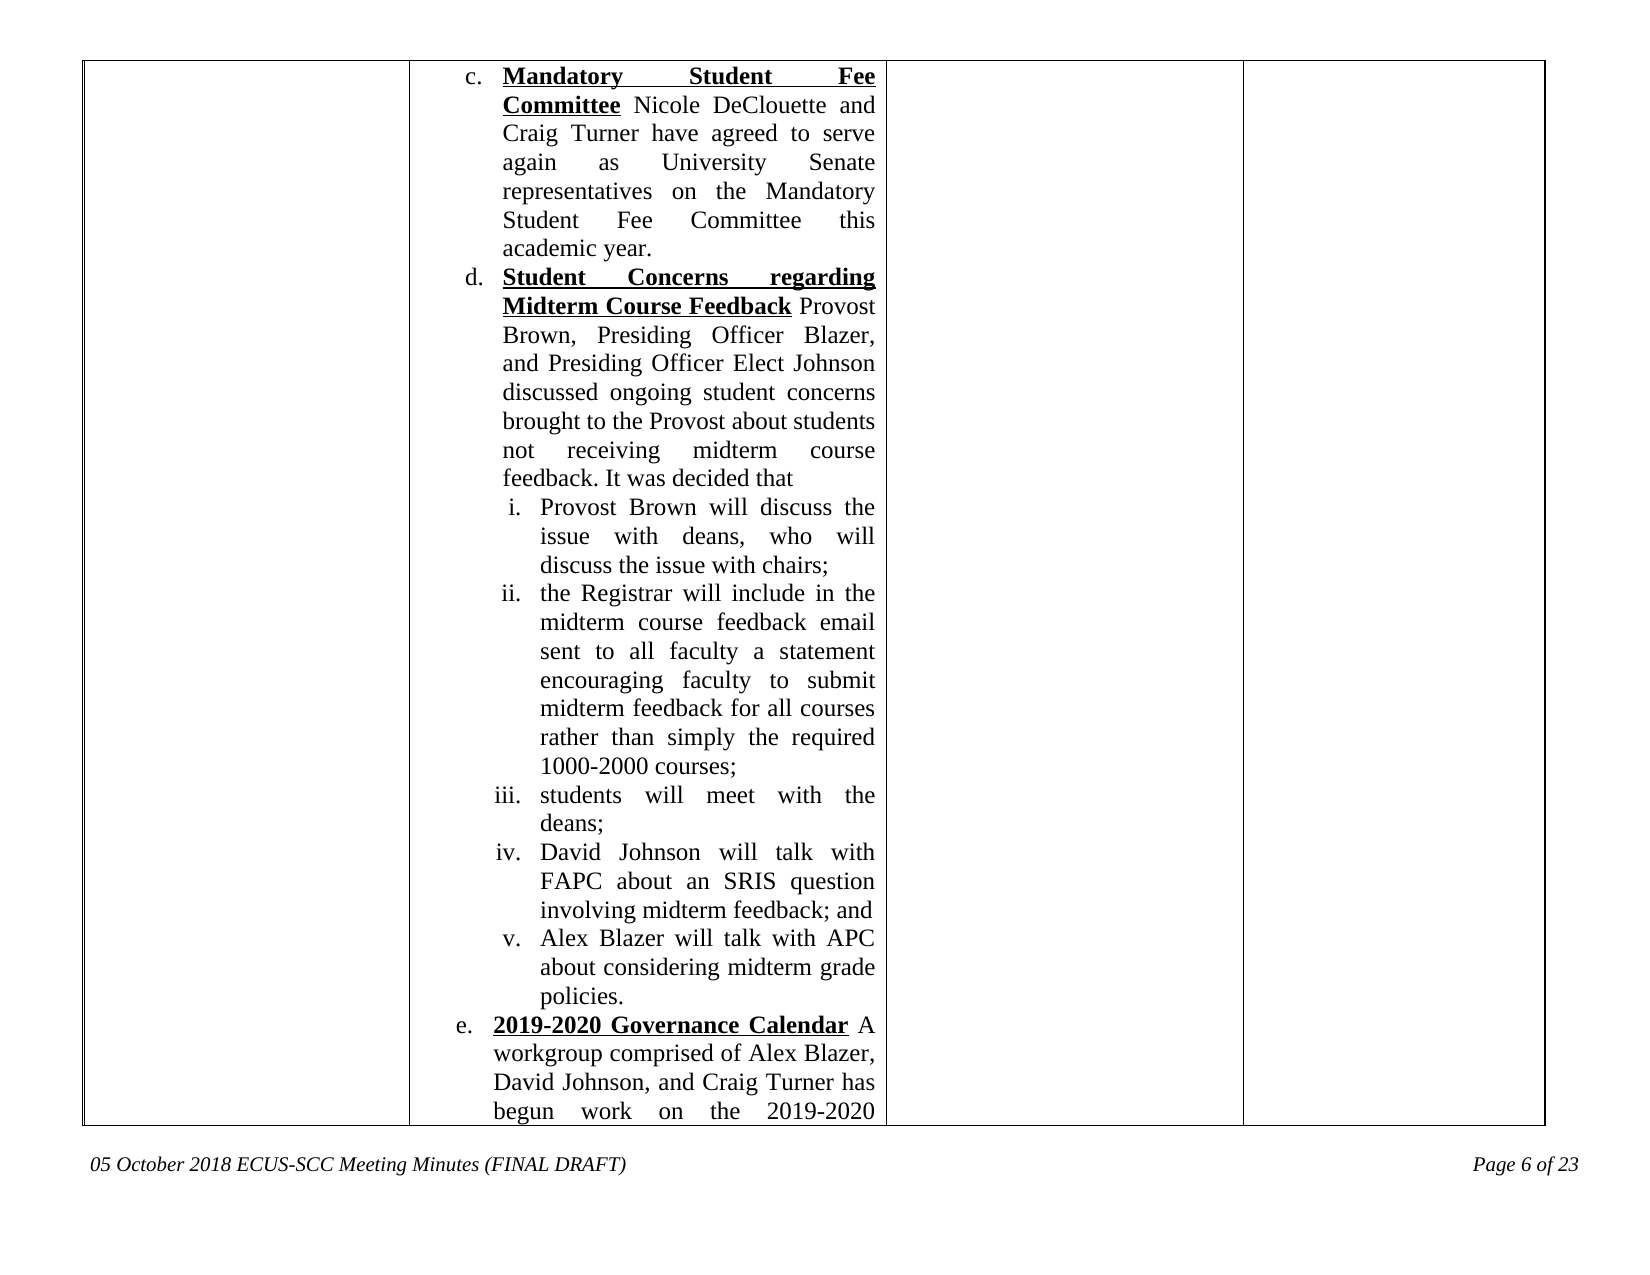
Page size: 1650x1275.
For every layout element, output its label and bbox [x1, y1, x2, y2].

table_cell [85, 61, 409, 1125]
table_cell [1244, 61, 1544, 1125]
table_cell [410, 61, 886, 1125]
table_cell [887, 61, 1243, 1125]
